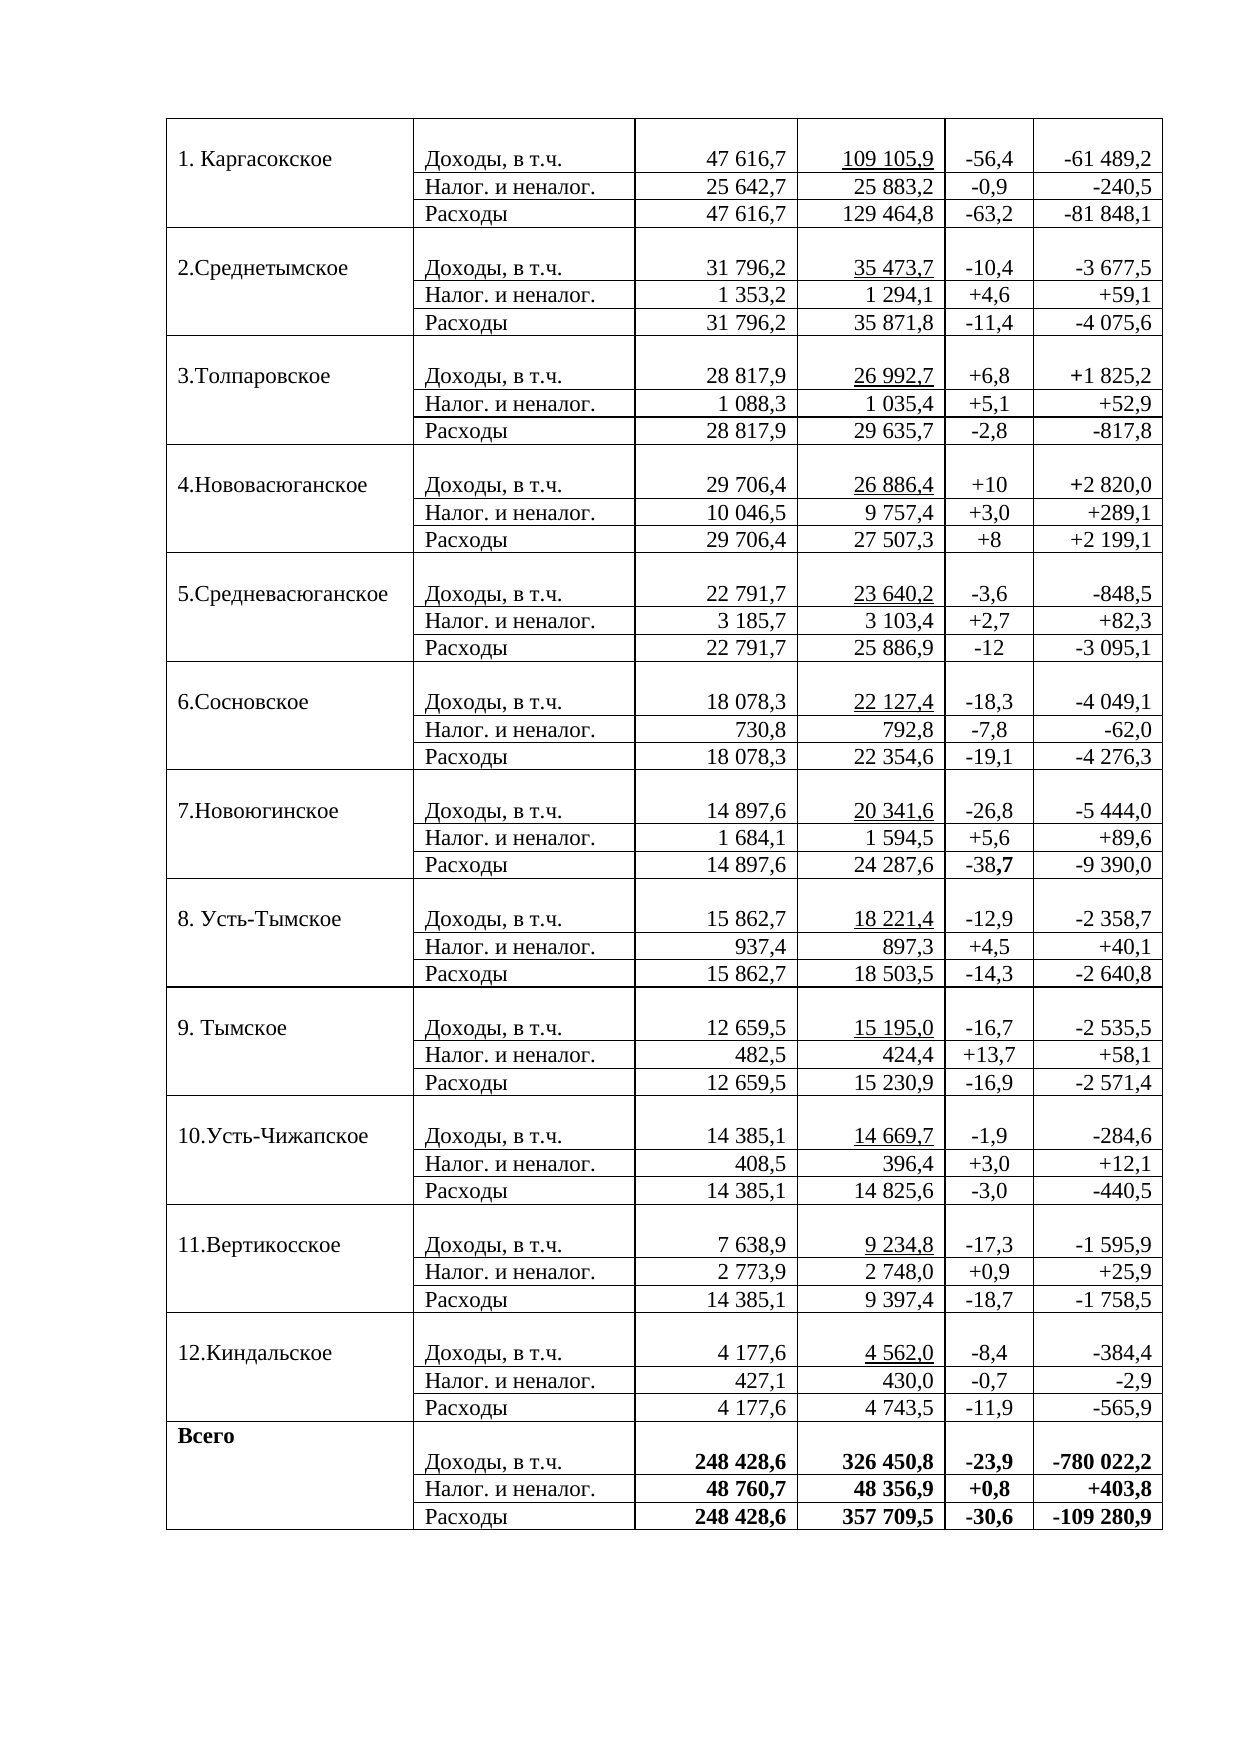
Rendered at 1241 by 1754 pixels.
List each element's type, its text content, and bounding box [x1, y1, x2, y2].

table_cell 12 659,5 [636, 988, 797, 1040]
table_cell 1 684,1 [636, 824, 797, 851]
table_cell 4 562,0 [798, 1313, 944, 1366]
table_cell -26,8 [946, 770, 1033, 823]
table_cell Доходы, в т.ч. [414, 1422, 634, 1474]
table_cell 730,8 [636, 716, 797, 742]
table_cell Доходы, в т.ч. [414, 553, 634, 606]
table_cell Всего [167, 1422, 413, 1529]
table_cell 7 638,9 [636, 1205, 797, 1257]
table_cell 22 791,7 [636, 635, 797, 661]
table_cell -2 571,4 [1034, 1069, 1162, 1095]
table_cell 25 642,7 [636, 173, 797, 199]
table_cell 47 616,7 [636, 200, 797, 227]
table_cell 22 791,7 [636, 553, 797, 606]
table_cell +0,9 [946, 1258, 1033, 1285]
table_cell +2 820,0 [1034, 445, 1162, 497]
table_cell Доходы, в т.ч. [414, 445, 634, 497]
table_cell 7.Новоюгинское [167, 770, 413, 878]
table_cell 35 871,8 [798, 309, 944, 335]
table_cell 18 221,4 [798, 879, 944, 932]
table_cell +82,3 [1034, 607, 1162, 633]
table_cell 29 706,4 [636, 445, 797, 497]
table_cell 1. Каргасокское [167, 119, 413, 227]
table_cell 109 105,9 [798, 119, 944, 172]
table_cell 10 046,5 [636, 499, 797, 525]
table_cell 897,3 [798, 933, 944, 959]
table_cell 4 743,5 [798, 1394, 944, 1421]
table_cell +1 825,2 [1034, 336, 1162, 389]
table_cell 326 450,8 [798, 1422, 944, 1474]
table_cell Расходы [414, 960, 634, 986]
table_cell Доходы, в т.ч. [414, 336, 634, 389]
table_cell Расходы [414, 1069, 634, 1095]
table_cell Налог. и неналог. [414, 824, 634, 851]
table_cell +8 [946, 526, 1033, 552]
table_cell 1 035,4 [798, 390, 944, 416]
table_cell 15 862,7 [636, 960, 797, 986]
table_cell 26 992,7 [798, 336, 944, 389]
table_cell -284,6 [1034, 1096, 1162, 1149]
table_cell -4 049,1 [1034, 662, 1162, 714]
table_cell -19,1 [946, 743, 1033, 769]
table_cell -38,7 [946, 852, 1033, 878]
table_cell -30,6 [946, 1503, 1033, 1529]
table_cell 11.Вертикосское [167, 1205, 413, 1312]
table_cell -10,4 [946, 228, 1033, 280]
table_cell +2,7 [946, 607, 1033, 633]
table_cell 248 428,6 [636, 1503, 797, 1529]
table_cell +10 [946, 445, 1033, 497]
table_cell Налог. и неналог. [414, 173, 634, 199]
table_cell 2.Среднетымское [167, 228, 413, 335]
table_cell +6,8 [946, 336, 1033, 389]
table_cell 25 886,9 [798, 635, 944, 661]
table_cell 48 760,7 [636, 1475, 797, 1502]
table_cell -848,5 [1034, 553, 1162, 606]
table_cell 9. Тымское [167, 988, 413, 1095]
table_cell 248 428,6 [636, 1422, 797, 1474]
table_cell 792,8 [798, 716, 944, 742]
table_cell -8,4 [946, 1313, 1033, 1366]
table_cell -2 640,8 [1034, 960, 1162, 986]
table_cell 4.Нововасюганское [167, 445, 413, 552]
table_cell 35 473,7 [798, 228, 944, 280]
table_cell Налог. и неналог. [414, 1475, 634, 1502]
table_cell Налог. и неналог. [414, 1041, 634, 1068]
table_cell 6.Сосновское [167, 662, 413, 769]
table_cell 14 897,6 [636, 852, 797, 878]
table_cell Доходы, в т.ч. [414, 1205, 634, 1257]
table_cell 31 796,2 [636, 309, 797, 335]
table_cell -780 022,2 [1034, 1422, 1162, 1474]
table_cell 18 503,5 [798, 960, 944, 986]
table_cell +25,9 [1034, 1258, 1162, 1285]
table_cell Расходы [414, 418, 634, 444]
table_cell 24 287,6 [798, 852, 944, 878]
table_cell -1 595,9 [1034, 1205, 1162, 1257]
table_cell 1 594,5 [798, 824, 944, 851]
table_cell Расходы [414, 635, 634, 661]
table_cell Расходы [414, 1503, 634, 1529]
table_cell 25 883,2 [798, 173, 944, 199]
table_cell -5 444,0 [1034, 770, 1162, 823]
table_cell 14 897,6 [636, 770, 797, 823]
table_cell -3,6 [946, 553, 1033, 606]
table_cell -240,5 [1034, 173, 1162, 199]
table_cell -0,9 [946, 173, 1033, 199]
table_cell 129 464,8 [798, 200, 944, 227]
table_cell 9 757,4 [798, 499, 944, 525]
table_cell Налог. и неналог. [414, 281, 634, 308]
table_cell 22 354,6 [798, 743, 944, 769]
table_cell 3 185,7 [636, 607, 797, 633]
table_cell Налог. и неналог. [414, 499, 634, 525]
table_cell 2 748,0 [798, 1258, 944, 1285]
table_cell 408,5 [636, 1150, 797, 1176]
table_cell 26 886,4 [798, 445, 944, 497]
table_cell Доходы, в т.ч. [414, 1096, 634, 1149]
table_cell -16,7 [946, 988, 1033, 1040]
table_cell 20 341,6 [798, 770, 944, 823]
table_cell -2,9 [1034, 1367, 1162, 1393]
table_cell Налог. и неналог. [414, 390, 634, 416]
table_cell +89,6 [1034, 824, 1162, 851]
table_cell Доходы, в т.ч. [414, 228, 634, 280]
table_cell -81 848,1 [1034, 200, 1162, 227]
table_cell 9 234,8 [798, 1205, 944, 1257]
table_cell +0,8 [946, 1475, 1033, 1502]
table_cell -565,9 [1034, 1394, 1162, 1421]
table_cell 8. Усть-Тымское [167, 879, 413, 986]
table_cell 14 825,6 [798, 1177, 944, 1203]
table_cell -2 535,5 [1034, 988, 1162, 1040]
table_cell 15 195,0 [798, 988, 944, 1040]
table_cell Доходы, в т.ч. [414, 1313, 634, 1366]
table_cell Расходы [414, 1286, 634, 1312]
table_cell 4 177,6 [636, 1394, 797, 1421]
table_cell 2 773,9 [636, 1258, 797, 1285]
table_cell -3 677,5 [1034, 228, 1162, 280]
table_cell 430,0 [798, 1367, 944, 1393]
table_cell 427,1 [636, 1367, 797, 1393]
table_cell 424,4 [798, 1041, 944, 1068]
table_cell +5,1 [946, 390, 1033, 416]
table_cell 1 353,2 [636, 281, 797, 308]
table_cell Расходы [414, 309, 634, 335]
table_cell Налог. и неналог. [414, 716, 634, 742]
table_cell -11,9 [946, 1394, 1033, 1421]
table_cell 48 356,9 [798, 1475, 944, 1502]
table_cell +2 199,1 [1034, 526, 1162, 552]
table_cell -16,9 [946, 1069, 1033, 1095]
table_cell -62,0 [1034, 716, 1162, 742]
table_cell Расходы [414, 1177, 634, 1203]
table_cell Налог. и неналог. [414, 1367, 634, 1393]
table_cell +403,8 [1034, 1475, 1162, 1502]
table_cell Налог. и неналог. [414, 933, 634, 959]
table_cell 29 635,7 [798, 418, 944, 444]
table_cell 28 817,9 [636, 336, 797, 389]
table_cell 15 230,9 [798, 1069, 944, 1095]
table_cell 47 616,7 [636, 119, 797, 172]
table_cell 4 177,6 [636, 1313, 797, 1366]
table_cell 357 709,5 [798, 1503, 944, 1529]
table_cell Расходы [414, 852, 634, 878]
table_cell Доходы, в т.ч. [414, 879, 634, 932]
table_cell 14 385,1 [636, 1096, 797, 1149]
table_cell -1,9 [946, 1096, 1033, 1149]
table_cell 396,4 [798, 1150, 944, 1176]
table_cell -7,8 [946, 716, 1033, 742]
table_cell -440,5 [1034, 1177, 1162, 1203]
table_cell +289,1 [1034, 499, 1162, 525]
table_cell +3,0 [946, 499, 1033, 525]
table_cell +12,1 [1034, 1150, 1162, 1176]
table_cell +4,5 [946, 933, 1033, 959]
table_cell +3,0 [946, 1150, 1033, 1176]
table_cell Налог. и неналог. [414, 1258, 634, 1285]
table_cell -61 489,2 [1034, 119, 1162, 172]
table_cell -0,7 [946, 1367, 1033, 1393]
table_cell Доходы, в т.ч. [414, 662, 634, 714]
table_cell -23,9 [946, 1422, 1033, 1474]
table_cell +58,1 [1034, 1041, 1162, 1068]
table_cell 31 796,2 [636, 228, 797, 280]
table_cell -56,4 [946, 119, 1033, 172]
table_cell 10.Усть-Чижапское [167, 1096, 413, 1203]
table_cell +40,1 [1034, 933, 1162, 959]
table_cell -11,4 [946, 309, 1033, 335]
table_cell 27 507,3 [798, 526, 944, 552]
table_cell Расходы [414, 1394, 634, 1421]
table_cell -14,3 [946, 960, 1033, 986]
table_cell Доходы, в т.ч. [414, 770, 634, 823]
table_cell -12,9 [946, 879, 1033, 932]
table_cell -3 095,1 [1034, 635, 1162, 661]
table_cell 15 862,7 [636, 879, 797, 932]
table_cell +52,9 [1034, 390, 1162, 416]
table_cell -3,0 [946, 1177, 1033, 1203]
table_cell -2 358,7 [1034, 879, 1162, 932]
table_cell +5,6 [946, 824, 1033, 851]
table_cell -18,7 [946, 1286, 1033, 1312]
table_cell 18 078,3 [636, 743, 797, 769]
table_cell 14 385,1 [636, 1177, 797, 1203]
table_cell 3.Толпаровское [167, 336, 413, 444]
table_cell 18 078,3 [636, 662, 797, 714]
table_cell -817,8 [1034, 418, 1162, 444]
table_cell Налог. и неналог. [414, 607, 634, 633]
table_cell -1 758,5 [1034, 1286, 1162, 1312]
table_cell Расходы [414, 526, 634, 552]
table_cell +59,1 [1034, 281, 1162, 308]
table_cell 14 385,1 [636, 1286, 797, 1312]
table_cell 937,4 [636, 933, 797, 959]
table_cell -12 [946, 635, 1033, 661]
table_cell -384,4 [1034, 1313, 1162, 1366]
table_cell 482,5 [636, 1041, 797, 1068]
table_cell -109 280,9 [1034, 1503, 1162, 1529]
table_cell Доходы, в т.ч. [414, 988, 634, 1040]
table_cell 23 640,2 [798, 553, 944, 606]
table_cell 22 127,4 [798, 662, 944, 714]
table_cell -9 390,0 [1034, 852, 1162, 878]
table_cell 1 294,1 [798, 281, 944, 308]
table_cell -63,2 [946, 200, 1033, 227]
table_cell 29 706,4 [636, 526, 797, 552]
table_cell +13,7 [946, 1041, 1033, 1068]
table_cell Расходы [414, 743, 634, 769]
table_cell 28 817,9 [636, 418, 797, 444]
table_cell -18,3 [946, 662, 1033, 714]
table_cell -17,3 [946, 1205, 1033, 1257]
table_cell 12 659,5 [636, 1069, 797, 1095]
table_cell Налог. и неналог. [414, 1150, 634, 1176]
table_cell -2,8 [946, 418, 1033, 444]
table_cell 14 669,7 [798, 1096, 944, 1149]
table_cell Расходы [414, 200, 634, 227]
table_cell -4 075,6 [1034, 309, 1162, 335]
table_cell 3 103,4 [798, 607, 944, 633]
table_cell +4,6 [946, 281, 1033, 308]
table_cell Доходы, в т.ч. [414, 119, 634, 172]
table_cell 1 088,3 [636, 390, 797, 416]
table_cell -4 276,3 [1034, 743, 1162, 769]
table_cell 12.Киндальское [167, 1313, 413, 1421]
table_cell 5.Средневасюганское [167, 553, 413, 661]
table_cell 9 397,4 [798, 1286, 944, 1312]
